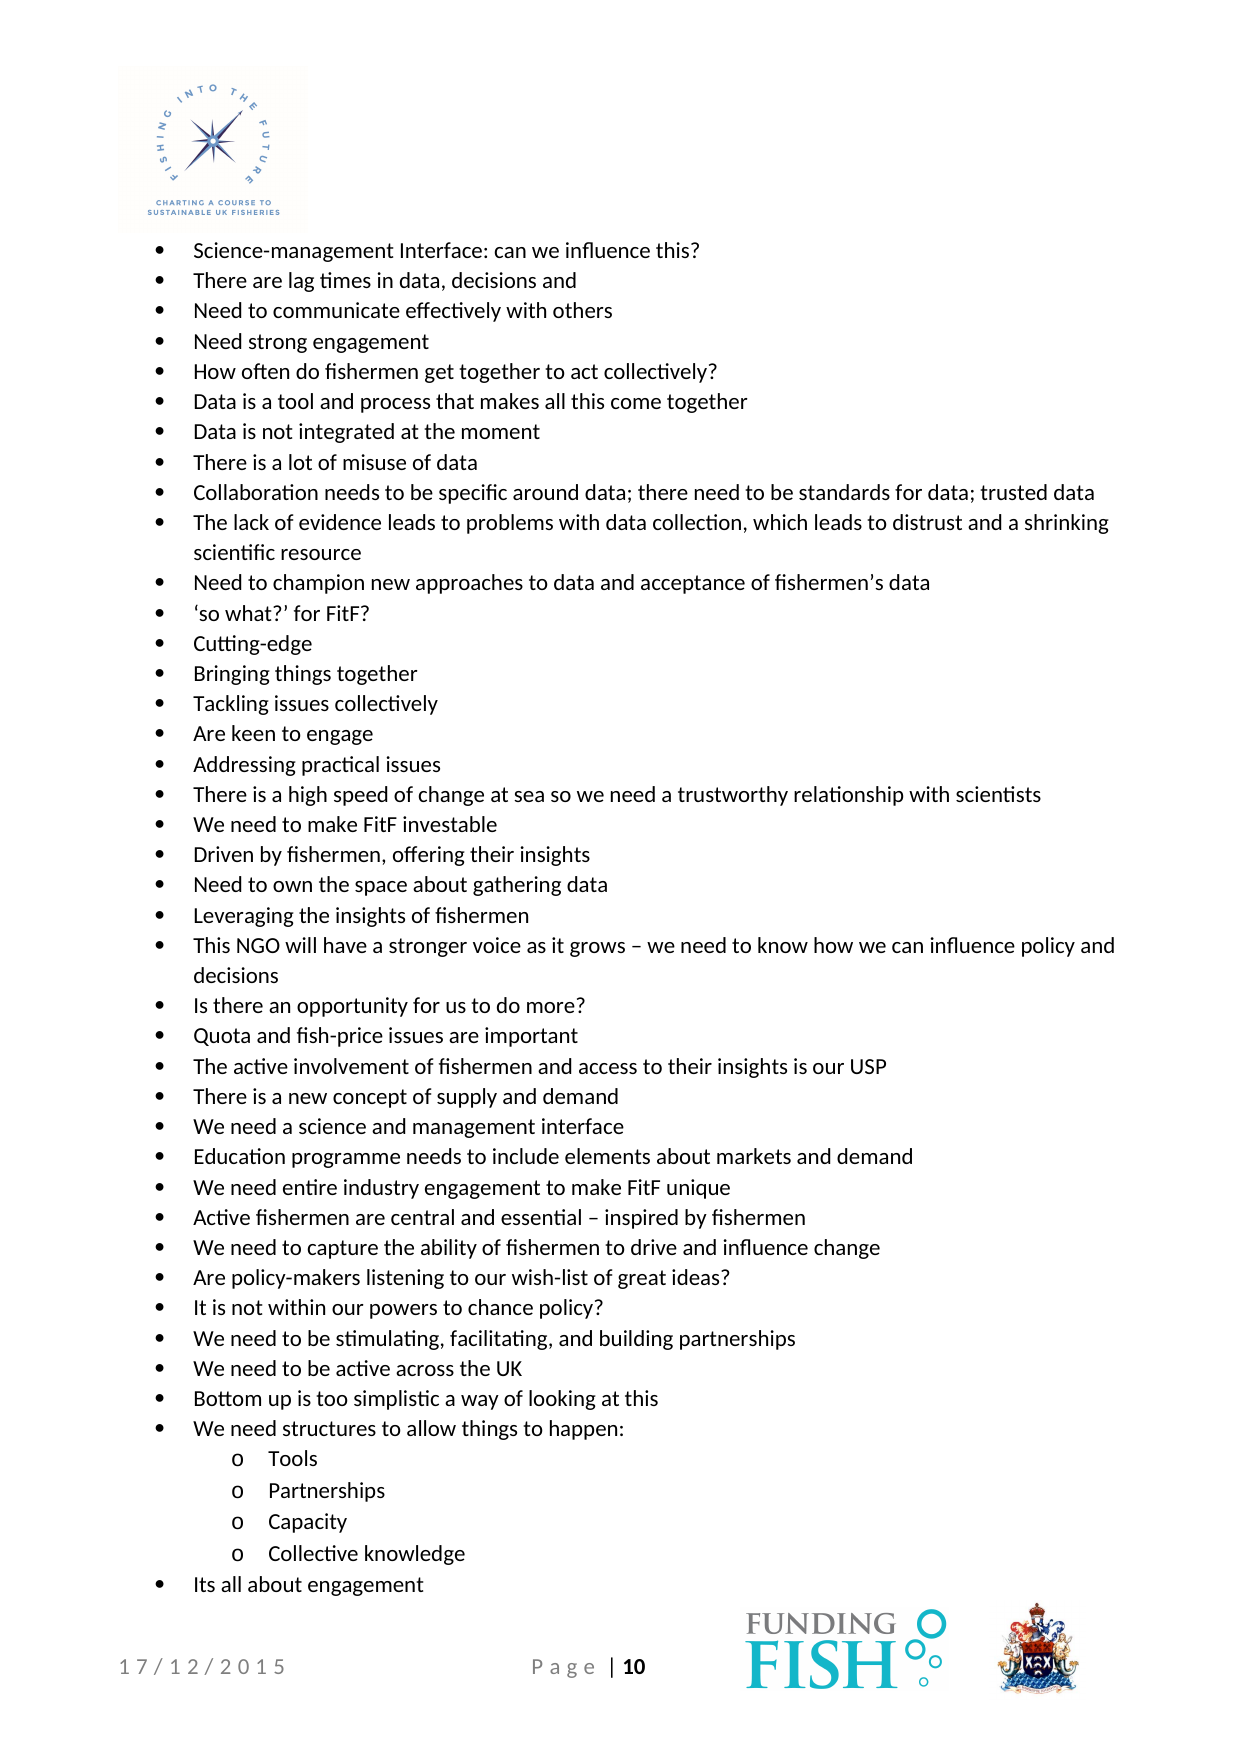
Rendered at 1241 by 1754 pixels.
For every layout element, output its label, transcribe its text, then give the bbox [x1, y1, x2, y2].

list We need a science and management interface [156, 1112, 1122, 1140]
picture [989, 1600, 1087, 1700]
list We need to make FitF investable [156, 810, 1122, 838]
list We need to be stimulating, facilitating, and building partnerships [156, 1324, 1122, 1352]
list How often do fishermen get together to act collectively? [156, 357, 1122, 385]
picture [740, 1607, 949, 1691]
list Science-management Interface: can we influence this? [156, 236, 1122, 264]
list Addressing practical issues [156, 750, 1122, 778]
list The lack of evidence leads to problems with data collection, which leads to distrust and a shrinking scientific resource [156, 508, 1122, 566]
list Active fishermen are central and essential – inspired by fishermen [156, 1203, 1122, 1231]
list Need to communicate effectively with others [156, 297, 1122, 325]
list Bringing things together [156, 659, 1122, 687]
list Bottom up is too simplistic a way of looking at this [156, 1384, 1122, 1412]
list We need to capture the ability of fishermen to drive and influence change [156, 1233, 1122, 1261]
list Tackling issues collectively [156, 689, 1122, 717]
list Cutting-edge [156, 629, 1122, 657]
list Data is not integrated at the moment [156, 417, 1122, 446]
list The active involvement of fishermen and access to their insights is our USP [156, 1052, 1122, 1080]
list Need to champion new approaches to data and acceptance of fishermen’s data [156, 568, 1122, 597]
list Are policy-makers listening to our wish-list of great ideas? [156, 1263, 1122, 1291]
list Partnerships [231, 1476, 1122, 1505]
list Quota and fish-price issues are important [156, 1022, 1122, 1050]
list There is a high speed of change at sea so we need a trustworthy relationship with scientists [156, 780, 1122, 808]
list Need strong engagement [156, 327, 1122, 355]
list Its all about engagement [156, 1570, 1122, 1598]
list Tools [231, 1444, 1122, 1474]
list ‘so what?’ for FitF? [156, 599, 1122, 627]
list We need structures to allow things to happen: [156, 1414, 1122, 1442]
list Driven by fishermen, offering their insights [156, 840, 1122, 868]
list Leveraging the insights of fishermen [156, 901, 1122, 929]
list Is there an opportunity for us to do more? [156, 991, 1122, 1019]
list Education programme needs to include elements about markets and demand [156, 1142, 1122, 1171]
list Data is a tool and process that makes all this come together [156, 387, 1122, 415]
list Capacity [231, 1507, 1122, 1537]
list There is a lot of misuse of data [156, 448, 1122, 476]
list There are lag times in data, decisions and [156, 266, 1122, 294]
list We need entire industry engagement to make FitF unique [156, 1173, 1122, 1201]
picture [118, 66, 309, 233]
list Are keen to engage [156, 719, 1122, 748]
list There is a new concept of supply and demand [156, 1082, 1122, 1110]
list This NGO will have a stronger voice as it grows – we need to know how we can influence policy and decisions [156, 931, 1122, 989]
list Collective knowledge [231, 1539, 1122, 1568]
list Need to own the space about gathering data [156, 871, 1122, 899]
list We need to be active across the UK [156, 1354, 1122, 1382]
list It is not within our powers to chance policy? [156, 1293, 1122, 1322]
list Collaboration needs to be specific around data; there need to be standards for data; trusted data [156, 478, 1122, 506]
